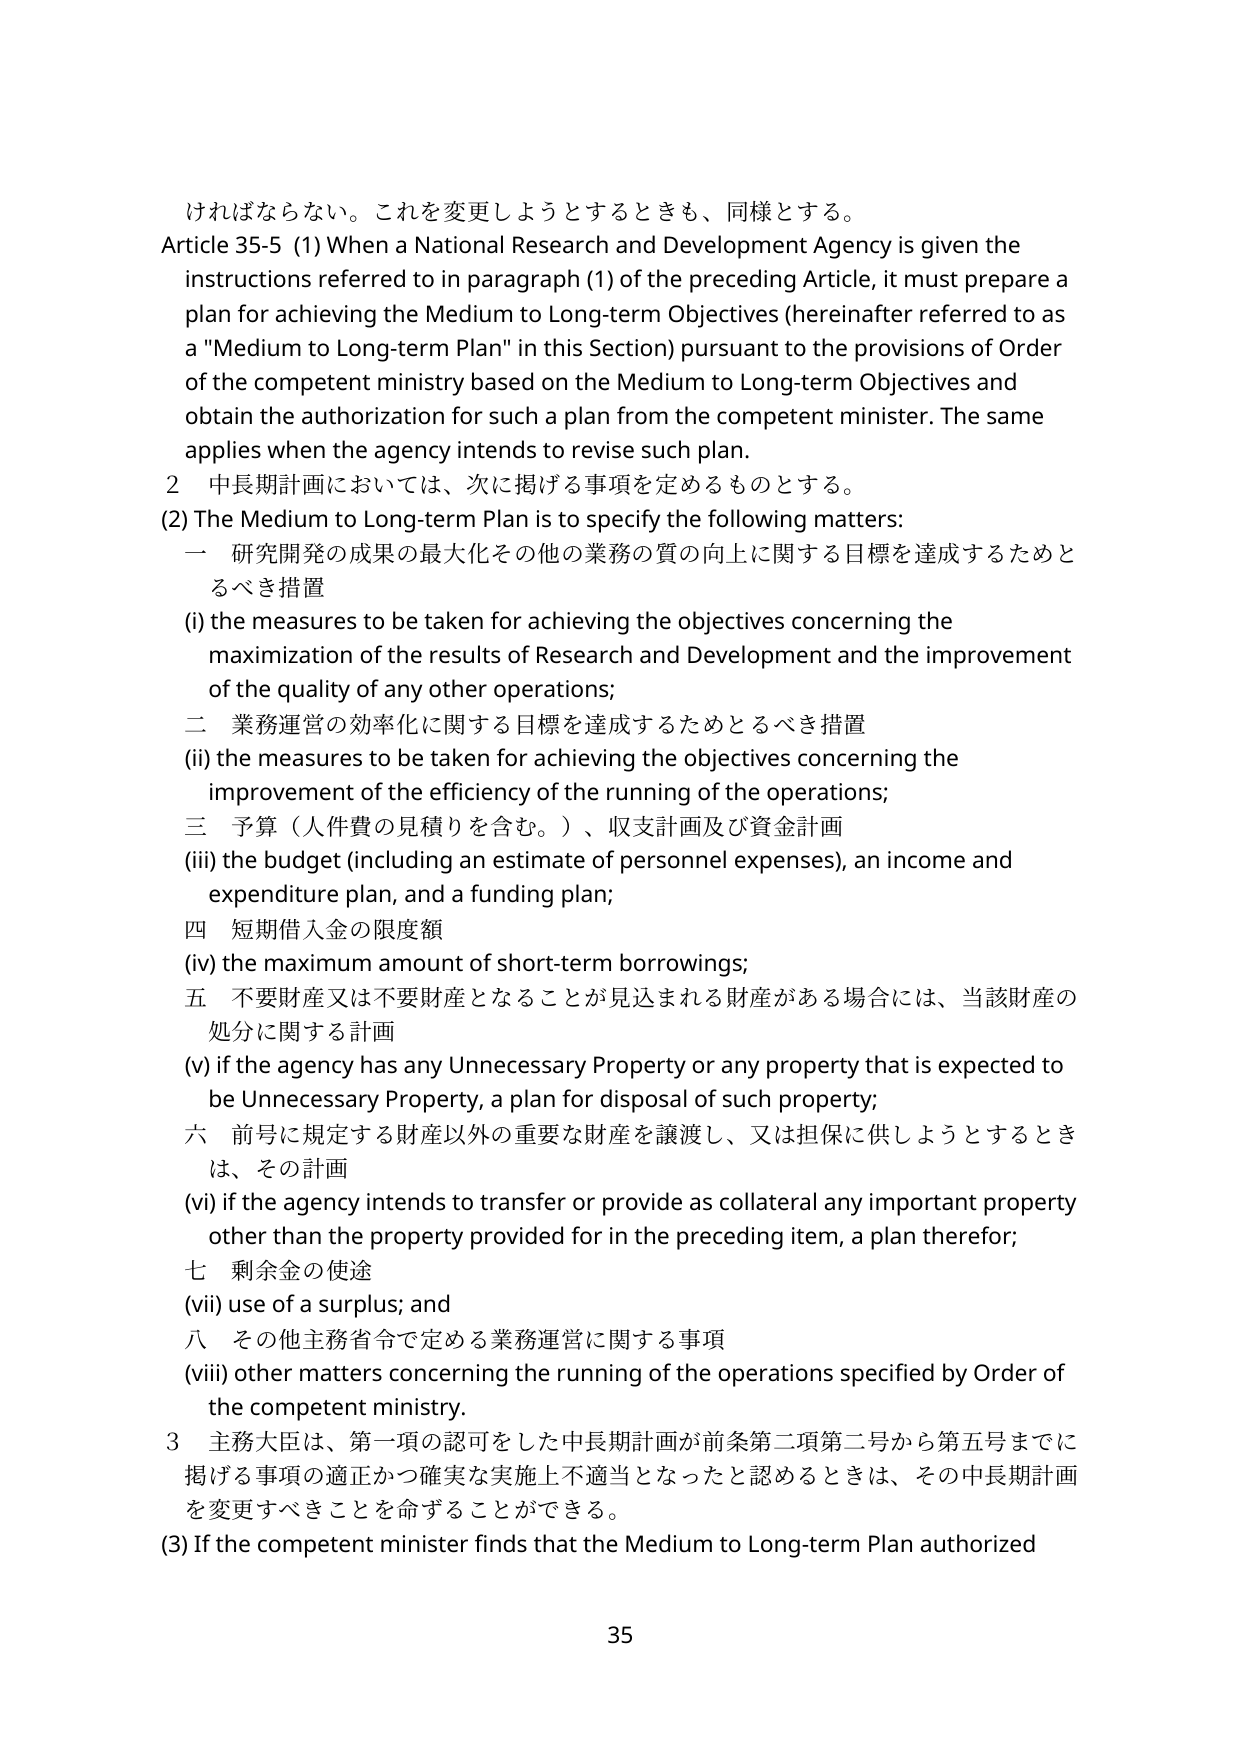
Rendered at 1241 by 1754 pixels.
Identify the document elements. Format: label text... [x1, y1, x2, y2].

text Article 35-5 (1) When a National Research and Development Agency is given the instructions referred to in paragraph (1) of the preceding Article, it must prepare a plan for achieving the Medium to Long-term Objectives (hereinafter referred to as a "Medium to Long-term Plan" in this Section) pursuant to the provisions of Order of the competent ministry based on the Medium to Long-term Objectives and obtain the authorization for such a plan from the competent minister. The same applies when the agency intends to revise such plan. [161, 228, 1079, 467]
text 七 剰余金の使途 [184, 1253, 1079, 1287]
text (vi) if the agency intends to transfer or provide as collateral any important property other than the property provided for in the preceding item, a plan therefor; [184, 1184, 1079, 1253]
text (vii) use of a surplus; and [184, 1287, 1079, 1321]
text 四 短期借入金の限度額 [184, 911, 1079, 945]
text ２ 中長期計画においては、次に掲げる事項を定めるものとする。 [161, 467, 1079, 501]
text (i) the measures to be taken for achieving the objectives concerning the maximization of the results of Research and Development and the improvement of the quality of any other operations; [184, 604, 1079, 706]
text 六 前号に規定する財産以外の重要な財産を譲渡し、又は担保に供しようとするときは、その計画 [184, 1116, 1079, 1184]
text (viii) other matters concerning the running of the operations specified by Order of the competent ministry. [184, 1355, 1079, 1424]
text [161, 1526, 1079, 1560]
text (ii) the measures to be taken for achieving the objectives concerning the improvement of the efficiency of the running of the operations; [184, 740, 1079, 809]
text (2) The Medium to Long-term Plan is to specify the following matters: [161, 501, 1079, 535]
text 八 その他主務省令で定める業務運営に関する事項 [184, 1321, 1079, 1355]
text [161, 194, 1079, 228]
text ３ 主務大臣は、第一項の認可をした中長期計画が前条第二項第二号から第五号までに掲げる事項の適正かつ確実な実施上不適当となったと認めるときは、その中長期計画を変更すべきことを命ずることができる。 [161, 1424, 1079, 1526]
text 五 不要財産又は不要財産となることが見込まれる財産がある場合には、当該財産の処分に関する計画 [184, 979, 1079, 1048]
text 二 業務運営の効率化に関する目標を達成するためとるべき措置 [184, 706, 1079, 740]
text (iv) the maximum amount of short-term borrowings; [184, 945, 1079, 979]
text (v) if the agency has any Unnecessary Property or any property that is expected to be Unnecessary Property, a plan for disposal of such property; [184, 1048, 1079, 1116]
text 三 予算（人件費の見積りを含む。）、収支計画及び資金計画 [184, 809, 1079, 843]
text (iii) the budget (including an estimate of personnel expenses), an income and expenditure plan, and a funding plan; [184, 843, 1079, 911]
text 一 研究開発の成果の最大化その他の業務の質の向上に関する目標を達成するためとるべき措置 [184, 535, 1079, 604]
